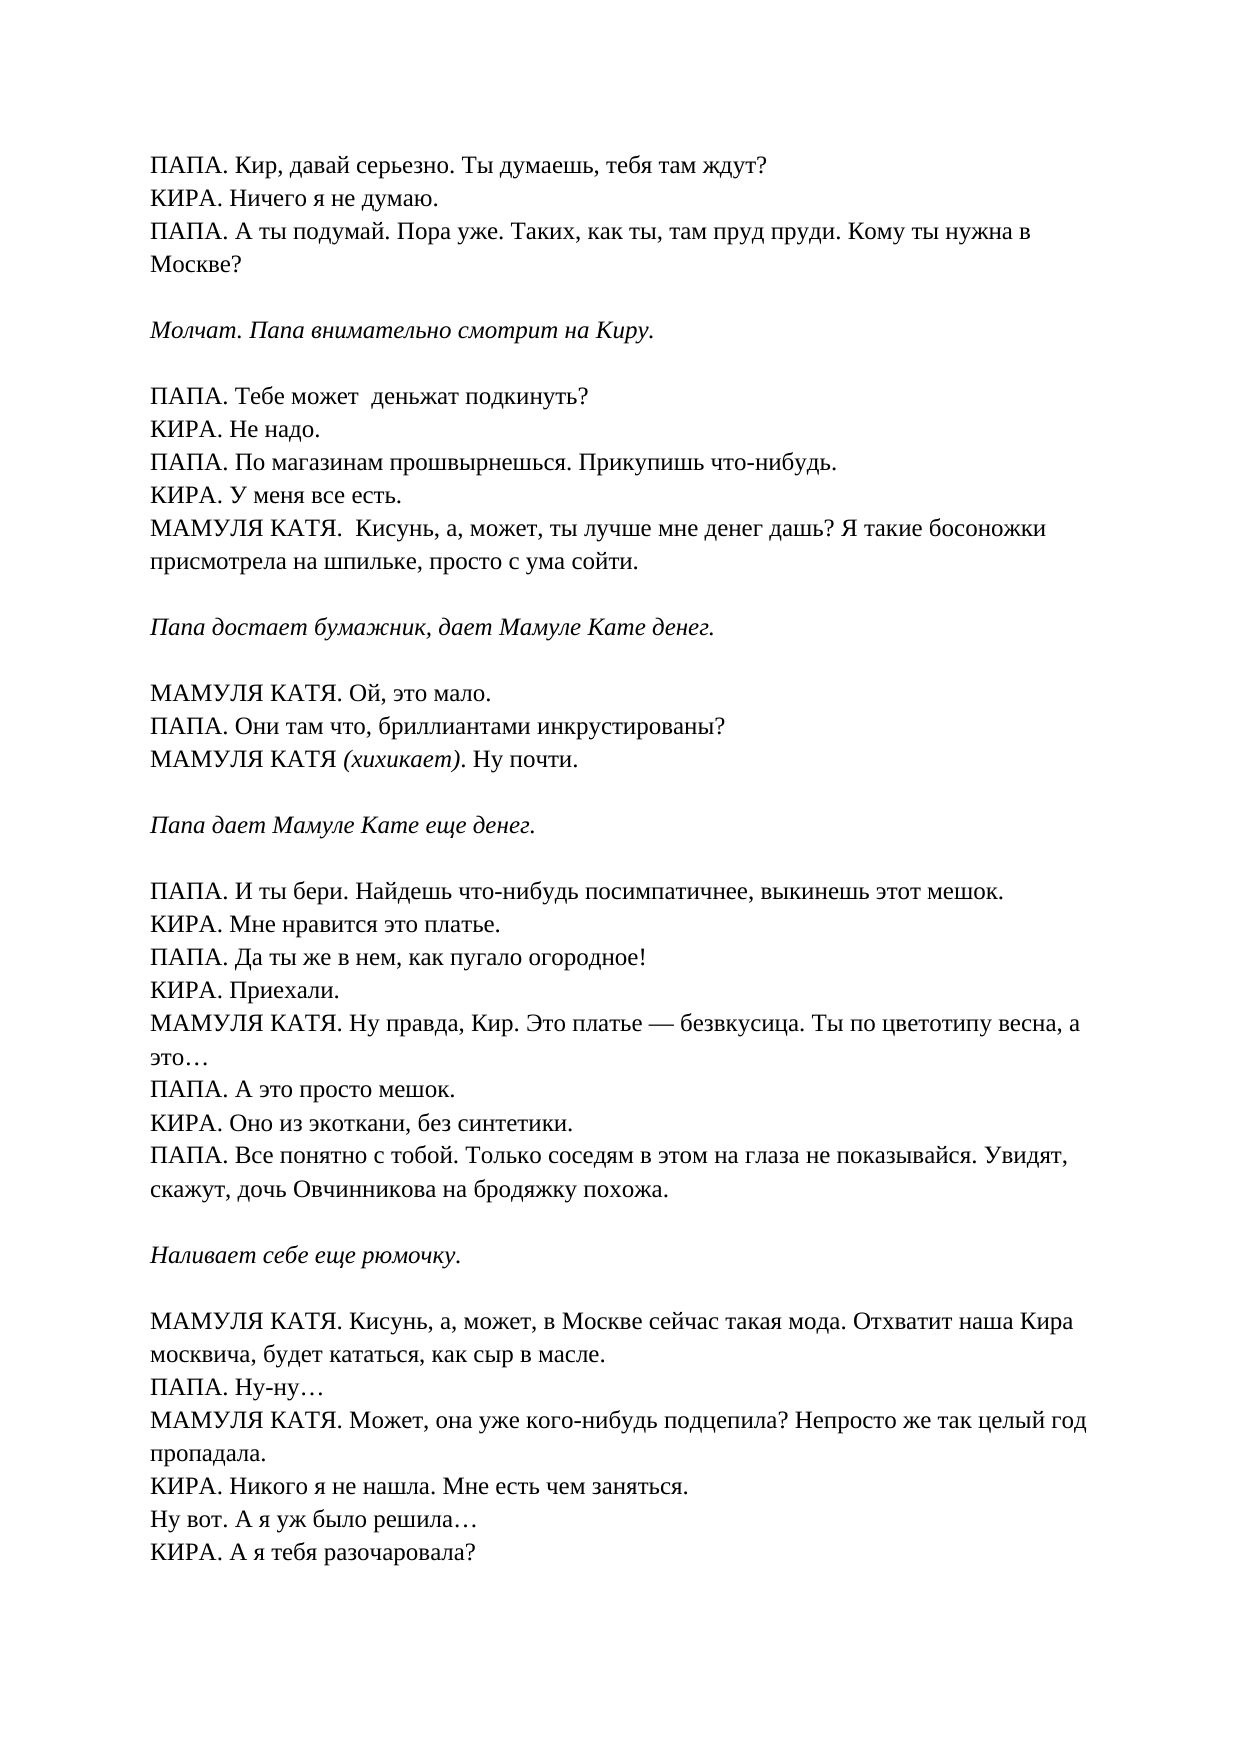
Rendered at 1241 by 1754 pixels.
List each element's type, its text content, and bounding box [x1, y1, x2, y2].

text МАМУЛЯ КАТЯ. Ой, это мало. [150, 678, 1090, 707]
text ПАПА. Все понятно с тобой. Только соседям в этом на глаза не показывайся. Увидят, скажут, дочь Овчинникова на бродяжку похожа. [150, 1141, 1090, 1202]
text КИРА. Ничего я не думаю. [150, 183, 1090, 212]
text КИРА. У меня все есть. [150, 480, 1090, 509]
text КИРА. Не надо. [150, 414, 1090, 443]
text МАМУЛЯ КАТЯ (хихикает). Ну почти. [150, 744, 1090, 773]
text ПАПА. Они там что, бриллиантами инкрустированы? [150, 711, 1090, 740]
text Папа достает бумажник, дает Мамуле Кате денег. [150, 612, 1090, 641]
text МАМУЛЯ КАТЯ. Может, она уже кого-нибудь подцепила? Непросто же так целый год пропадала. [150, 1405, 1090, 1467]
text ПАПА. Да ты же в нем, как пугало огородное! [150, 942, 1090, 971]
text ПАПА. Тебе может деньжат подкинуть? [150, 381, 1090, 410]
text КИРА. А я тебя разочаровала? [150, 1537, 1090, 1566]
text МАМУЛЯ КАТЯ. Кисунь, а, может, ты лучше мне денег дашь? Я такие босоножки присмотрела на шпильке, просто с ума сойти. [150, 513, 1090, 575]
text МАМУЛЯ КАТЯ. Кисунь, а, может, в Москве сейчас такая мода. Отхватит наша Кира москвича, будет кататься, как сыр в масле. [150, 1306, 1090, 1367]
text КИРА. Мне нравится это платье. [150, 909, 1090, 938]
text ПАПА. Ну-ну… [150, 1372, 1090, 1401]
text Молчат. Папа внимательно смотрит на Киру. [150, 315, 1090, 344]
text Наливает себе еще рюмочку. [150, 1240, 1090, 1268]
text Папа дает Мамуле Кате еще денег. [150, 810, 1090, 839]
text МАМУЛЯ КАТЯ. Ну правда, Кир. Это платье — безвкусица. Ты по цветотипу весна, а это… [150, 1008, 1090, 1070]
text ПАПА. И ты бери. Найдешь что-нибудь посимпатичнее, выкинешь этот мешок. [150, 876, 1090, 905]
text Ну вот. А я уж было решила… [150, 1504, 1090, 1533]
text ПАПА. А ты подумай. Пора уже. Таких, как ты, там пруд пруди. Кому ты нужна в Москве? [150, 216, 1090, 278]
text КИРА. Приехали. [150, 976, 1090, 1004]
text ПАПА. Кир, давай серьезно. Ты думаешь, тебя там ждут? [150, 150, 1090, 179]
text ПАПА. По магазинам прошвырнешься. Прикупишь что-нибудь. [150, 447, 1090, 476]
text КИРА. Оно из экоткани, без синтетики. [150, 1108, 1090, 1136]
text ПАПА. А это просто мешок. [150, 1074, 1090, 1103]
text КИРА. Никого я не нашла. Мне есть чем заняться. [150, 1471, 1090, 1499]
